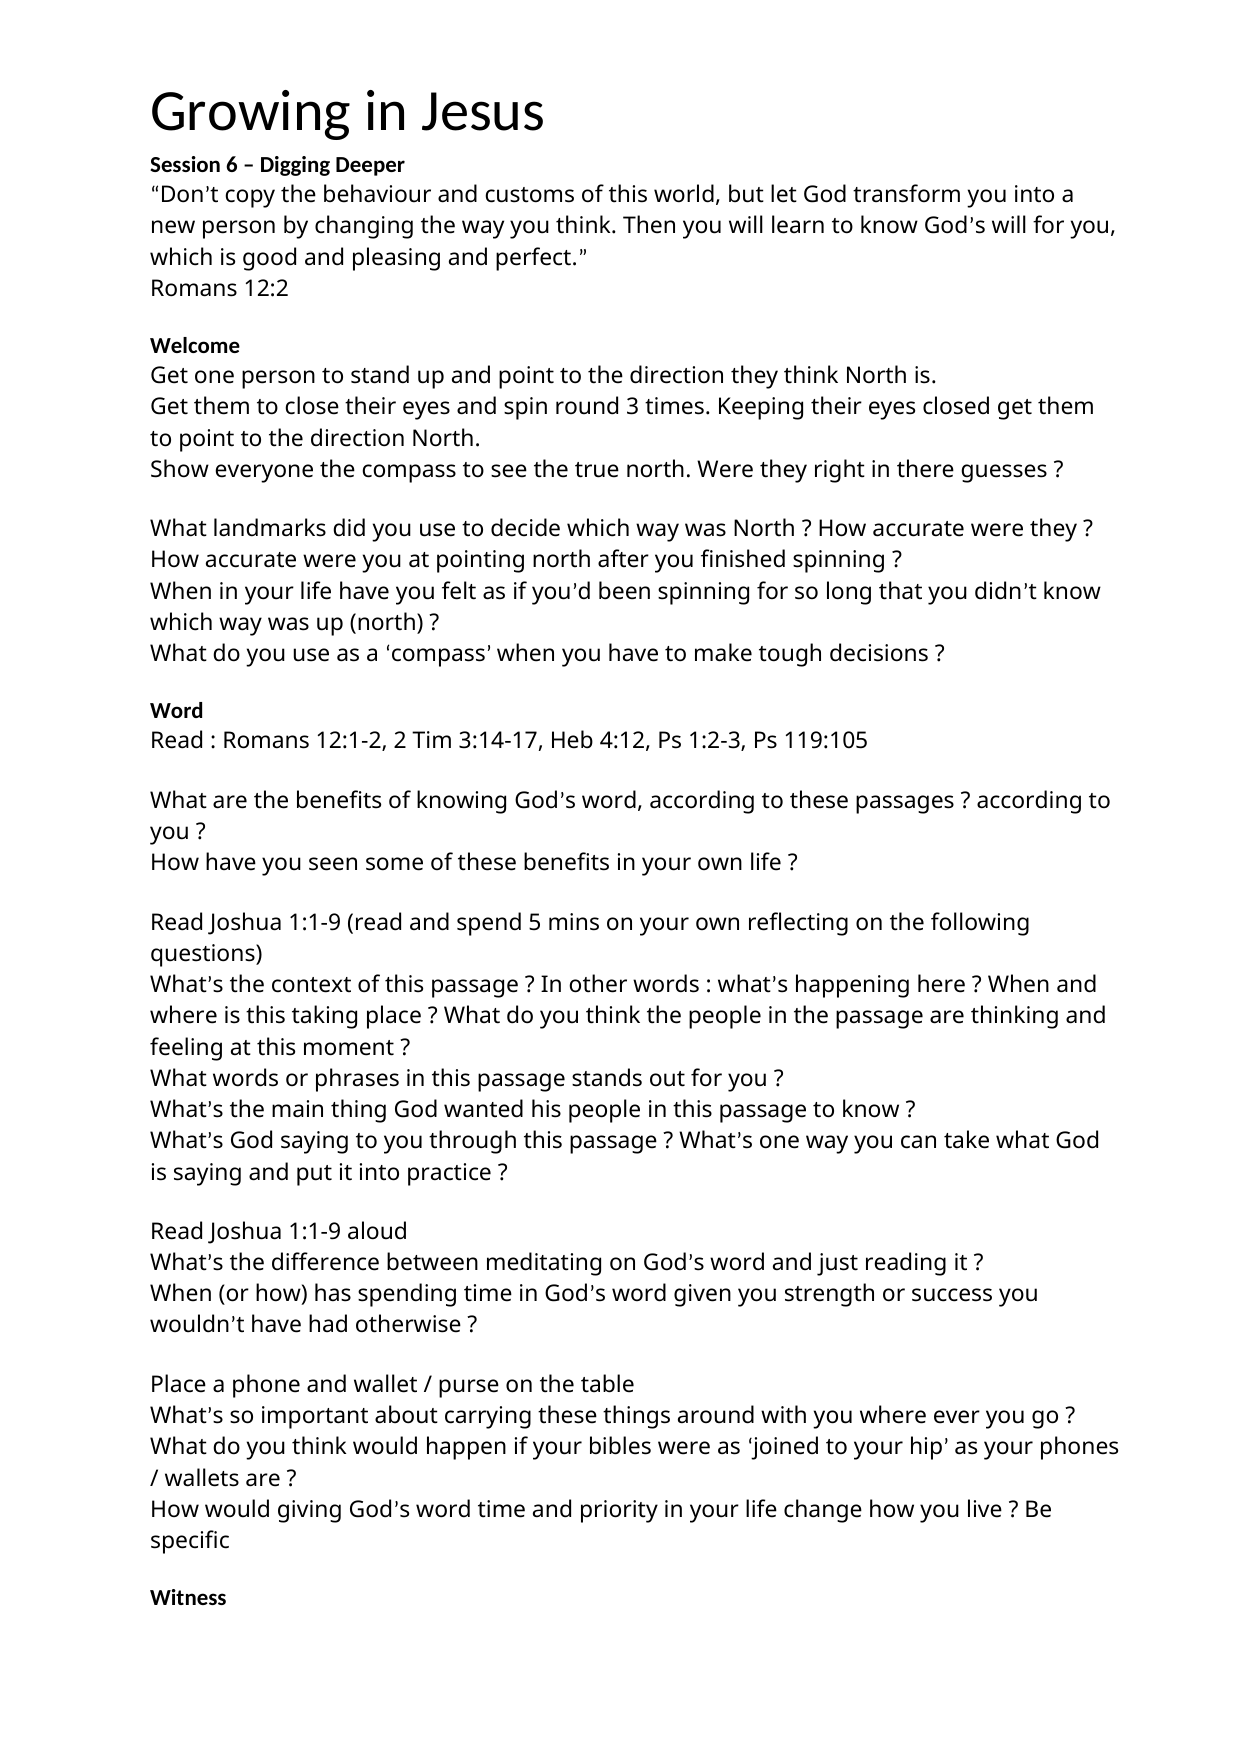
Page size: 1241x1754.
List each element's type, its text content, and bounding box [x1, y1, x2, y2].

text Read Joshua 1:1-9 (read and spend 5 mins on your own reflecting on the following questions) [150, 905, 1122, 968]
text Witness [150, 1583, 1122, 1611]
text What’s the difference between meditating on God’s word and just reading it ? [150, 1246, 1122, 1277]
text Romans 12:2 [150, 272, 1122, 303]
text Get them to close their eyes and spin round 3 times. Keeping their eyes closed get them to point to the direction North. [150, 390, 1122, 453]
text What words or phrases in this passage stands out for you ? [150, 1062, 1122, 1093]
text How have you seen some of these benefits in your own life ? [150, 846, 1122, 877]
text Welcome [150, 331, 1122, 359]
text What do you use as a ‘compass’ when you have to make tough decisions ? [150, 637, 1122, 668]
text Show everyone the compass to see the true north. Were they right in there guesses ? [150, 453, 1122, 484]
text Read Joshua 1:1-9 aloud [150, 1215, 1122, 1246]
text When (or how) has spending time in God’s word given you strength or success you wouldn’t have had otherwise ? [150, 1277, 1122, 1340]
text How would giving God’s word time and priority in your life change how you live ? Be specific [150, 1493, 1122, 1555]
text What landmarks did you use to decide which way was North ? How accurate were they ? [150, 512, 1122, 543]
text How accurate were you at pointing north after you finished spinning ? [150, 543, 1122, 574]
text When in your life have you felt as if you’d been spinning for so long that you didn’t know which way was up (north) ? [150, 574, 1122, 637]
text What’s the context of this passage ? In other words : what’s happening here ? When and where is this taking place ? What do you think the people in the passage are thinking and feeling at this moment ? [150, 968, 1122, 1062]
text Session 6 – Digging Deeper [150, 150, 1122, 178]
text What do you think would happen if your bibles were as ‘joined to your hip’ as your phones / wallets are ? [150, 1430, 1122, 1493]
text Get one person to stand up and point to the direction they think North is. [150, 359, 1122, 390]
text What are the benefits of knowing God’s word, according to these passages ? according to you ? [150, 784, 1122, 846]
text Read : Romans 12:1-2, 2 Tim 3:14-17, Heb 4:12, Ps 1:2-3, Ps 119:105 [150, 724, 1122, 756]
text What’s the main thing God wanted his people in this passage to know ? [150, 1093, 1122, 1124]
text “Don’t copy the behaviour and customs of this world, but let God transform you into a new person by changing the way you think. Then you will learn to know God’s will for you, which is good and pleasing and perfect.” [150, 178, 1122, 272]
text What’s God saying to you through this passage ? What’s one way you can take what God is saying and put it into practice ? [150, 1124, 1122, 1187]
text Place a phone and wallet / purse on the table [150, 1368, 1122, 1399]
text Word [150, 696, 1122, 724]
text What’s so important about carrying these things around with you where ever you go ? [150, 1399, 1122, 1430]
